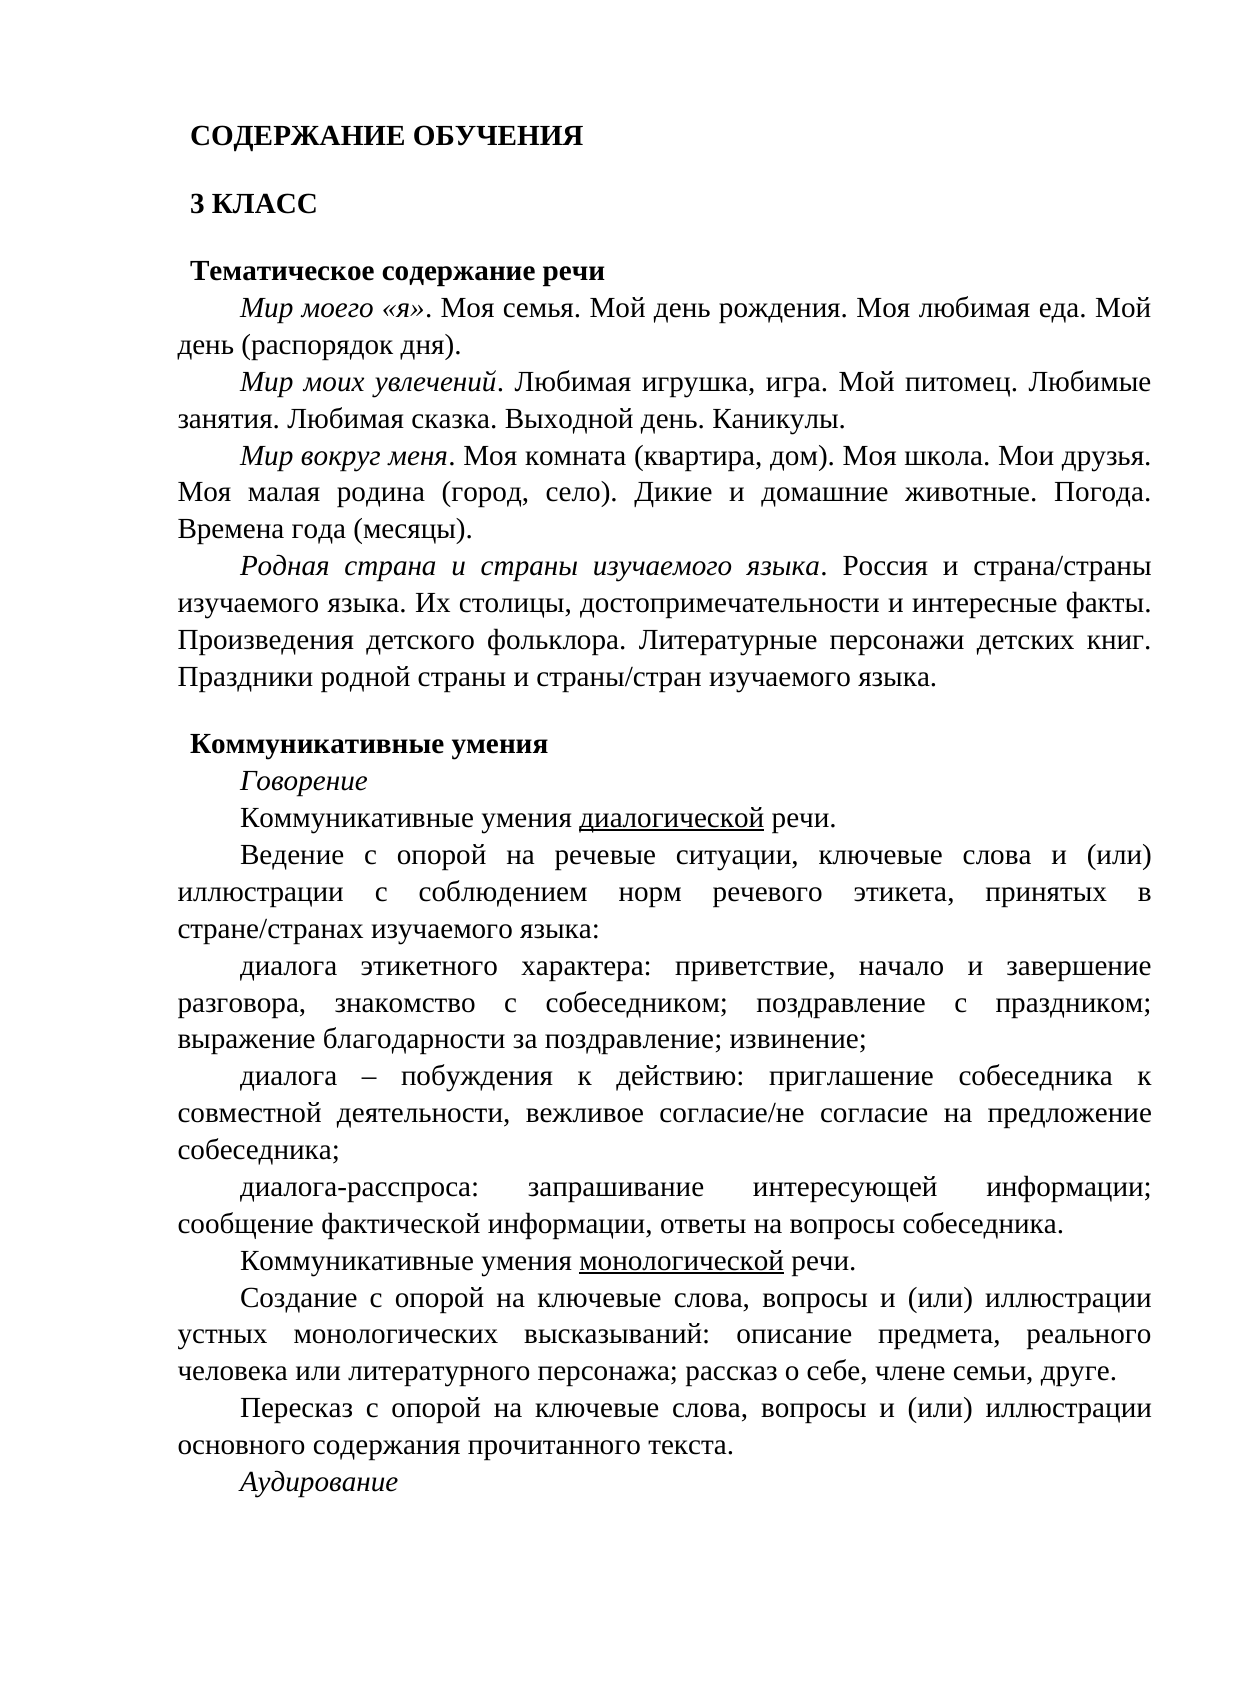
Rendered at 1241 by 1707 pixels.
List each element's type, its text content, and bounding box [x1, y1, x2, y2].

text 3 КЛАСС [190, 186, 1152, 219]
text Мир вокруг меня. Моя комната (квартира, дом). Моя школа. Мои друзья. Моя малая родина (город, село). Дикие и домашние животные. Погода. Времена года (месяцы). [177, 438, 1152, 545]
text Родная страна и страны изучаемого языка. Россия и страна/страны изучаемого языка. Их столицы, достопримечательности и интересные факты. Произведения детского фольклора. Литературные персонажи детских книг. Праздники родной страны и страны/стран изучаемого языка. [177, 548, 1152, 692]
text диалога – побуждения к действию: приглашение собеседника к совместной деятельности, вежливое согласие/не согласие на предложение собеседника; [177, 1058, 1152, 1166]
text диалога-расспроса: запрашивание интересующей информации; сообщение фактической информации, ответы на вопросы собеседника. [177, 1169, 1152, 1239]
text Аудирование [177, 1464, 1152, 1498]
text Мир моего «я». Моя семья. Мой день рождения. Моя любимая еда. Мой день (распорядок дня). [177, 290, 1152, 361]
text Говорение [177, 763, 1152, 797]
text диалога этикетного характера: приветствие, начало и завершение разговора, знакомство с собеседником; поздравление с праздником; выражение благодарности за поздравление; извинение; [177, 948, 1152, 1055]
text Мир моих увлечений. Любимая игрушка, игра. Мой питомец. Любимые занятия. Любимая сказка. Выходной день. Каникулы. [177, 364, 1152, 434]
text Коммуникативные умения монологической речи. [177, 1243, 1152, 1276]
text Коммуникативные умения [190, 727, 1152, 760]
text ​СОДЕРЖАНИЕ ОБУЧЕНИЯ [190, 118, 1152, 152]
text Пересказ с опорой на ключевые слова, вопросы и (или) иллюстрации основного содержания прочитанного текста. [177, 1390, 1152, 1461]
text Ведение с опорой на речевые ситуации, ключевые слова и (или) иллюстрации с соблюдением норм речевого этикета, принятых в стране/странах изучаемого языка: [177, 837, 1152, 944]
text Тематическое содержание речи [190, 253, 1152, 287]
text Коммуникативные умения диалогической речи. [177, 800, 1152, 834]
text Создание с опорой на ключевые слова, вопросы и (или) иллюстрации устных монологических высказываний: описание предмета, реального человека или литературного персонажа; рассказ о себе, члене семьи, друге. [177, 1280, 1152, 1387]
